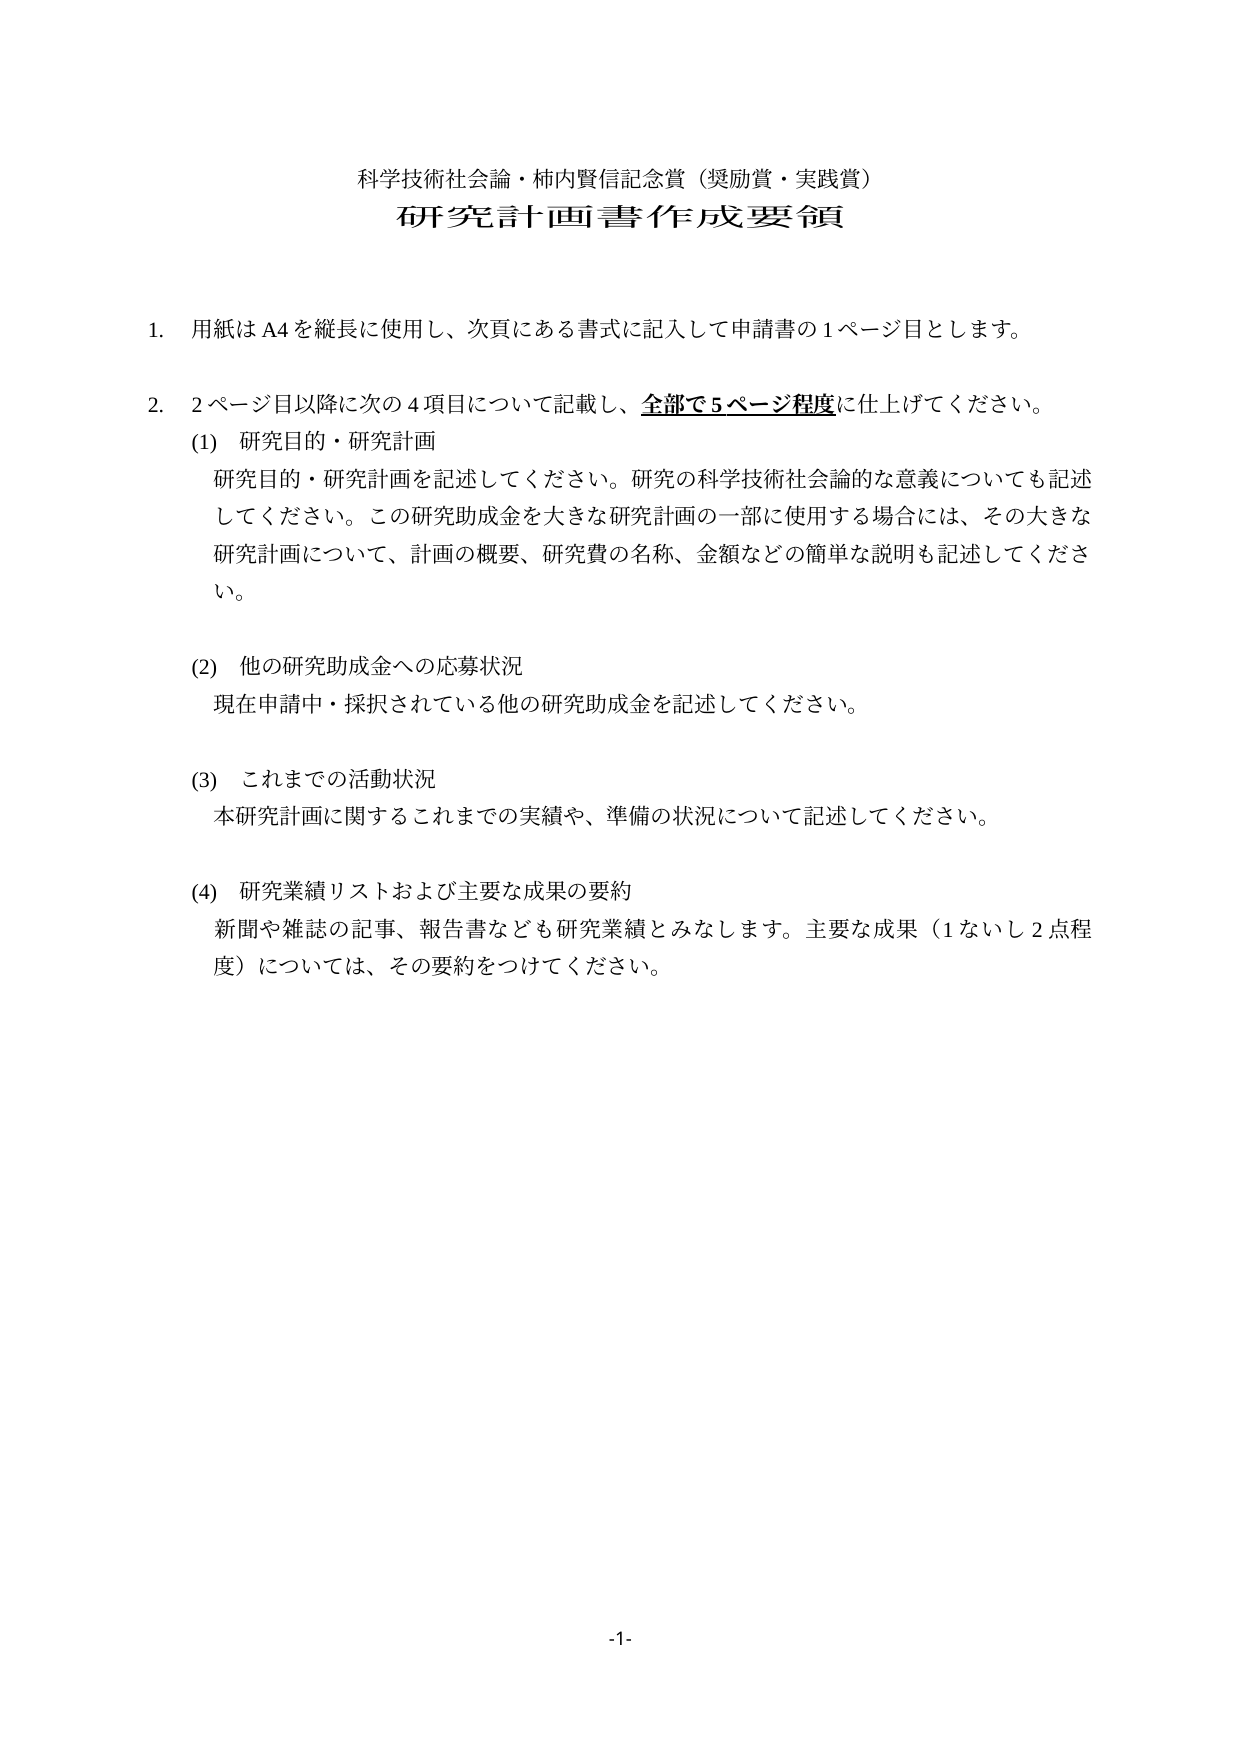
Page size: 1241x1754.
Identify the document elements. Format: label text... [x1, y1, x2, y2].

list 2ページ目以降に次の4項目について記載し、全部で5ページ程度に仕上げてください。 [148, 384, 1092, 422]
text (2) 他の研究助成金への応募状況 [191, 647, 1092, 684]
text 現在申請中・採択されている他の研究助成金を記述してください。 [191, 684, 1092, 722]
text 新聞や雑誌の記事、報告書なども研究業績とみなします。主要な成果（1ないし2点程度）については、その要約をつけてください。 [191, 909, 1092, 984]
text (1) 研究目的・研究計画 [191, 422, 1092, 459]
list 用紙はA4を縦長に使用し、次頁にある書式に記入して申請書の1ページ目とします。 [148, 309, 1092, 347]
text 科学技術社会論・柿内賢信記念賞（奨励賞・実践賞） [148, 159, 1092, 197]
text 研究目的・研究計画を記述してください。研究の科学技術社会論的な意義についても記述してください。この研究助成金を大きな研究計画の一部に使用する場合には、その大きな研究計画について、計画の概要、研究費の名称、金額などの簡単な説明も記述してください。 [191, 459, 1092, 609]
text 本研究計画に関するこれまでの実績や、準備の状況について記述してください。 [191, 797, 1092, 834]
text (3) これまでの活動状況 [191, 759, 1092, 797]
text 研究計画書作成要領 [148, 197, 1092, 234]
text (4) 研究業績リストおよび主要な成果の要約 [191, 872, 1092, 909]
